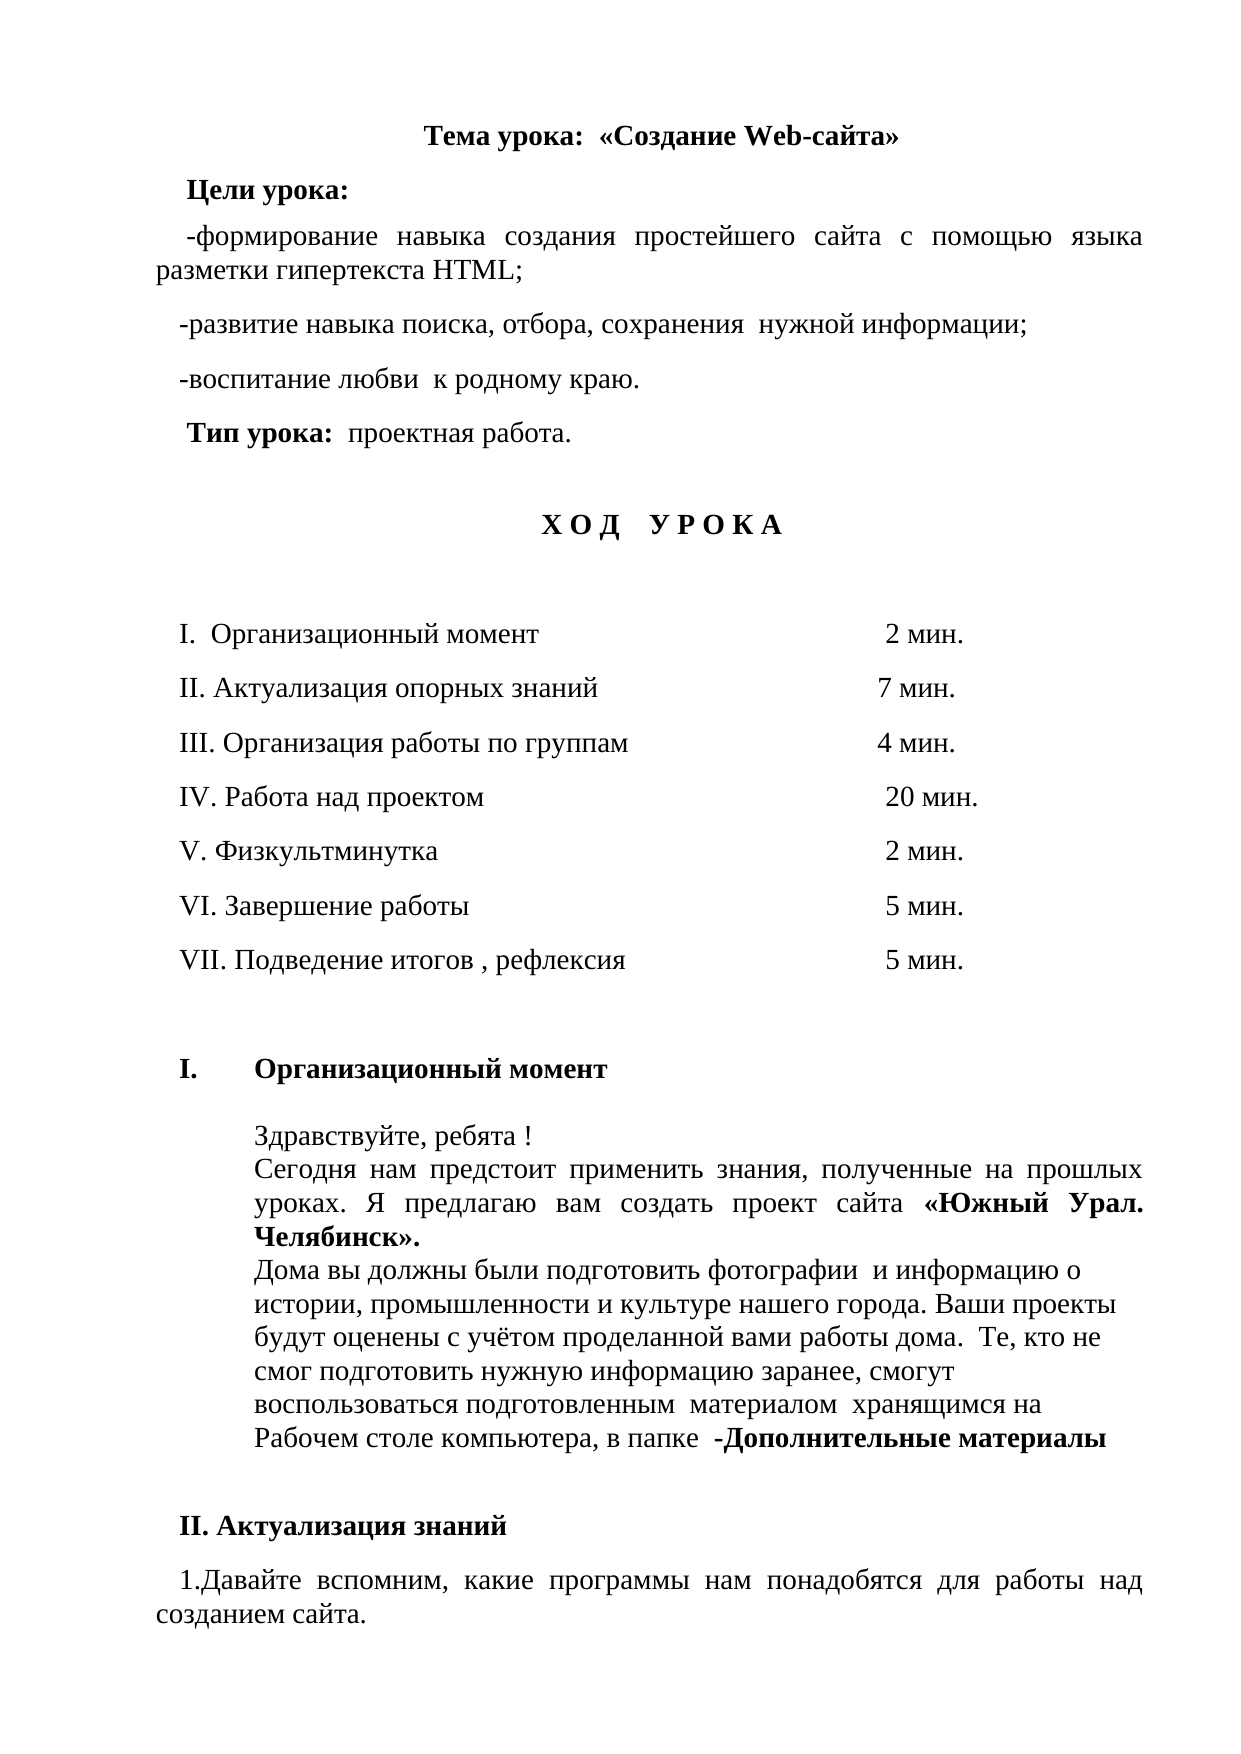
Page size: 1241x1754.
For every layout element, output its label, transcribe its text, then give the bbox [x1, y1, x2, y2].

text II. Актуализация знаний [156, 1508, 1144, 1541]
text -формирование навыка создания простейшего сайта с помощью языка разметки гипертекста HTML; [156, 218, 1144, 286]
text V. Физкультминутка 2 мин. [156, 833, 1144, 867]
text Цели урока: [155, 172, 1144, 206]
text VI. Завершение работы 5 мин. [156, 888, 1144, 921]
text Тема урока: «Создание Web-сайта» [156, 118, 1144, 152]
text I. Организационный момент 2 мин. [156, 616, 1144, 649]
text IV. Работа над проектом 20 мин. [156, 779, 1144, 813]
text -воспитание любви к родному краю. [156, 361, 1144, 394]
list Сегодня нам предстоит применить знания, полученные на прошлых уроках. Я предлагаю вам создать проект сайта «Южный Урал. Челябинск». [254, 1152, 1144, 1252]
text Тип урока: проектная работа. [155, 415, 1144, 449]
list Дома вы должны были подготовить фотографии и информацию о истории, промышленности и культуре нашего города. Ваши проекты будут оценены с учётом проделанной вами работы дома. Те, кто не смог подготовить нужную информацию заранее, смогут воспользоваться подготовленным материалом хранящимся на Рабочем столе компьютера, в папке -Дополнительные материалы [254, 1252, 1144, 1453]
text -развитие навыка поиска, отбора, сохранения нужной информации; [156, 306, 1144, 340]
text Х О Д У Р О К А [156, 507, 1144, 541]
text II. Актуализация опорных знаний 7 мин. [156, 670, 1144, 704]
list Организационный момент [179, 1051, 1144, 1084]
list Здравствуйте, ребята ! [254, 1118, 1144, 1152]
text 1.Давайте вспомним, какие программы нам понадобятся для работы над созданием сайта. [156, 1562, 1144, 1629]
text VII. Подведение итогов , рефлексия 5 мин. [156, 942, 1144, 976]
text III. Организация работы по группам 4 мин. [156, 725, 1144, 758]
